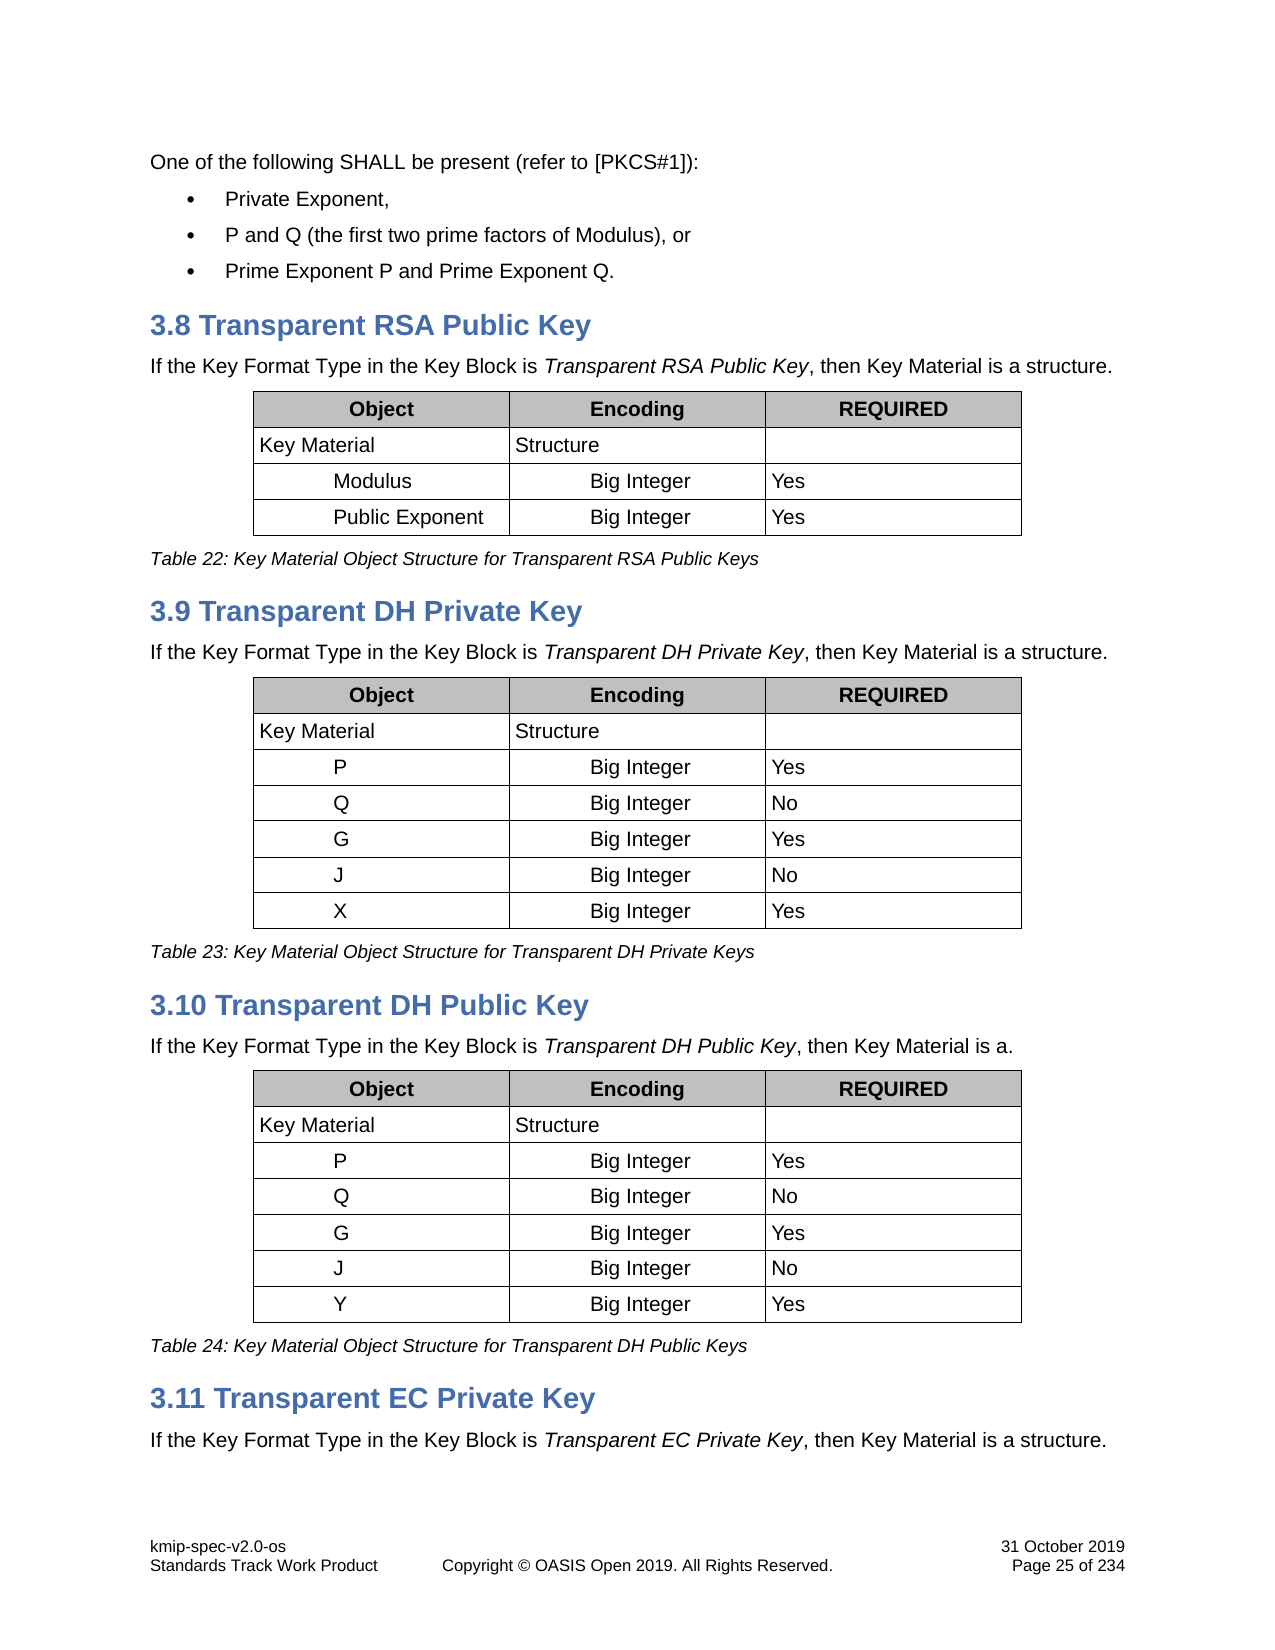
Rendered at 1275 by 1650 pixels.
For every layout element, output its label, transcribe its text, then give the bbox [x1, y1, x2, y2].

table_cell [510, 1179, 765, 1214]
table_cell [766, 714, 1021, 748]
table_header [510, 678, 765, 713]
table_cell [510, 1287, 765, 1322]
text If the Key Format Type in the Key Block is Transparent DH Private Key, then Key Material is a structure. [150, 640, 1125, 664]
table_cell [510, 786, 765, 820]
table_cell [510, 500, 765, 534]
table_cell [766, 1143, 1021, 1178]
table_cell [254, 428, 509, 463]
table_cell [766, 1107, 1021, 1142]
text Table 22: Key Material Object Structure for Transparent RSA Public Keys [150, 548, 1125, 569]
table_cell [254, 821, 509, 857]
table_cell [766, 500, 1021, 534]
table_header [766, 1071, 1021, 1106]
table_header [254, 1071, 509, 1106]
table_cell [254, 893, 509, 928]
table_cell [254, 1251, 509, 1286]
list Prime Exponent P and Prime Exponent Q. [187, 259, 1125, 283]
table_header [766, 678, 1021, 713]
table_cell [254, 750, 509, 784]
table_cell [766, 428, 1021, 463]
subtitle Transparent DH Public Key [150, 988, 1125, 1021]
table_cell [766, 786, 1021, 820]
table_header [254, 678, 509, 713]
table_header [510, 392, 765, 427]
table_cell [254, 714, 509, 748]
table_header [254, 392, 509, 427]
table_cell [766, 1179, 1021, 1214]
text Table 23: Key Material Object Structure for Transparent DH Private Keys [150, 941, 1125, 963]
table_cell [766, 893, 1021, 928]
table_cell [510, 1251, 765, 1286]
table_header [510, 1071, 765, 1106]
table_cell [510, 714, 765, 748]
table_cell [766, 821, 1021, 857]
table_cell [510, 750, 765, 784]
text If the Key Format Type in the Key Block is Transparent DH Public Key, then Key Material is a. [150, 1034, 1125, 1058]
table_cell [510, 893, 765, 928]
list Private Exponent, [187, 186, 1125, 210]
list P and Q (the first two prime factors of Modulus), or [187, 223, 1125, 247]
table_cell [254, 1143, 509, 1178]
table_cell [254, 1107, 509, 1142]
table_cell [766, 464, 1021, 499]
subtitle Transparent EC Private Key [150, 1381, 1125, 1415]
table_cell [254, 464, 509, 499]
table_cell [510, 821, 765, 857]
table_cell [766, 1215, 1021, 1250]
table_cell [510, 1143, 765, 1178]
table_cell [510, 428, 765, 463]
subtitle Transparent DH Private Key [150, 594, 1125, 628]
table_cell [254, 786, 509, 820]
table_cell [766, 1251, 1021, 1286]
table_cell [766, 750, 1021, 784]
text Table 24: Key Material Object Structure for Transparent DH Public Keys [150, 1335, 1125, 1356]
text If the Key Format Type in the Key Block is Transparent EC Private Key, then Key Material is a structure. [150, 1427, 1125, 1451]
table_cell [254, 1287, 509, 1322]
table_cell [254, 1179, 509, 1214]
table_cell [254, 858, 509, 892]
text If the Key Format Type in the Key Block is Transparent RSA Public Key, then Key Material is a structure. [150, 354, 1125, 378]
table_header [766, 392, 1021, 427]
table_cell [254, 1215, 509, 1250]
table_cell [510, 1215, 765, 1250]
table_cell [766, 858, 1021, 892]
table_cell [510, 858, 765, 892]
text One of the following SHALL be present (refer to [PKCS#1]): [150, 150, 1125, 174]
subtitle Transparent RSA Public Key [150, 308, 1125, 342]
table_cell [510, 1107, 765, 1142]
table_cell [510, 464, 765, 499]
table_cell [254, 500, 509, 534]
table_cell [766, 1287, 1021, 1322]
